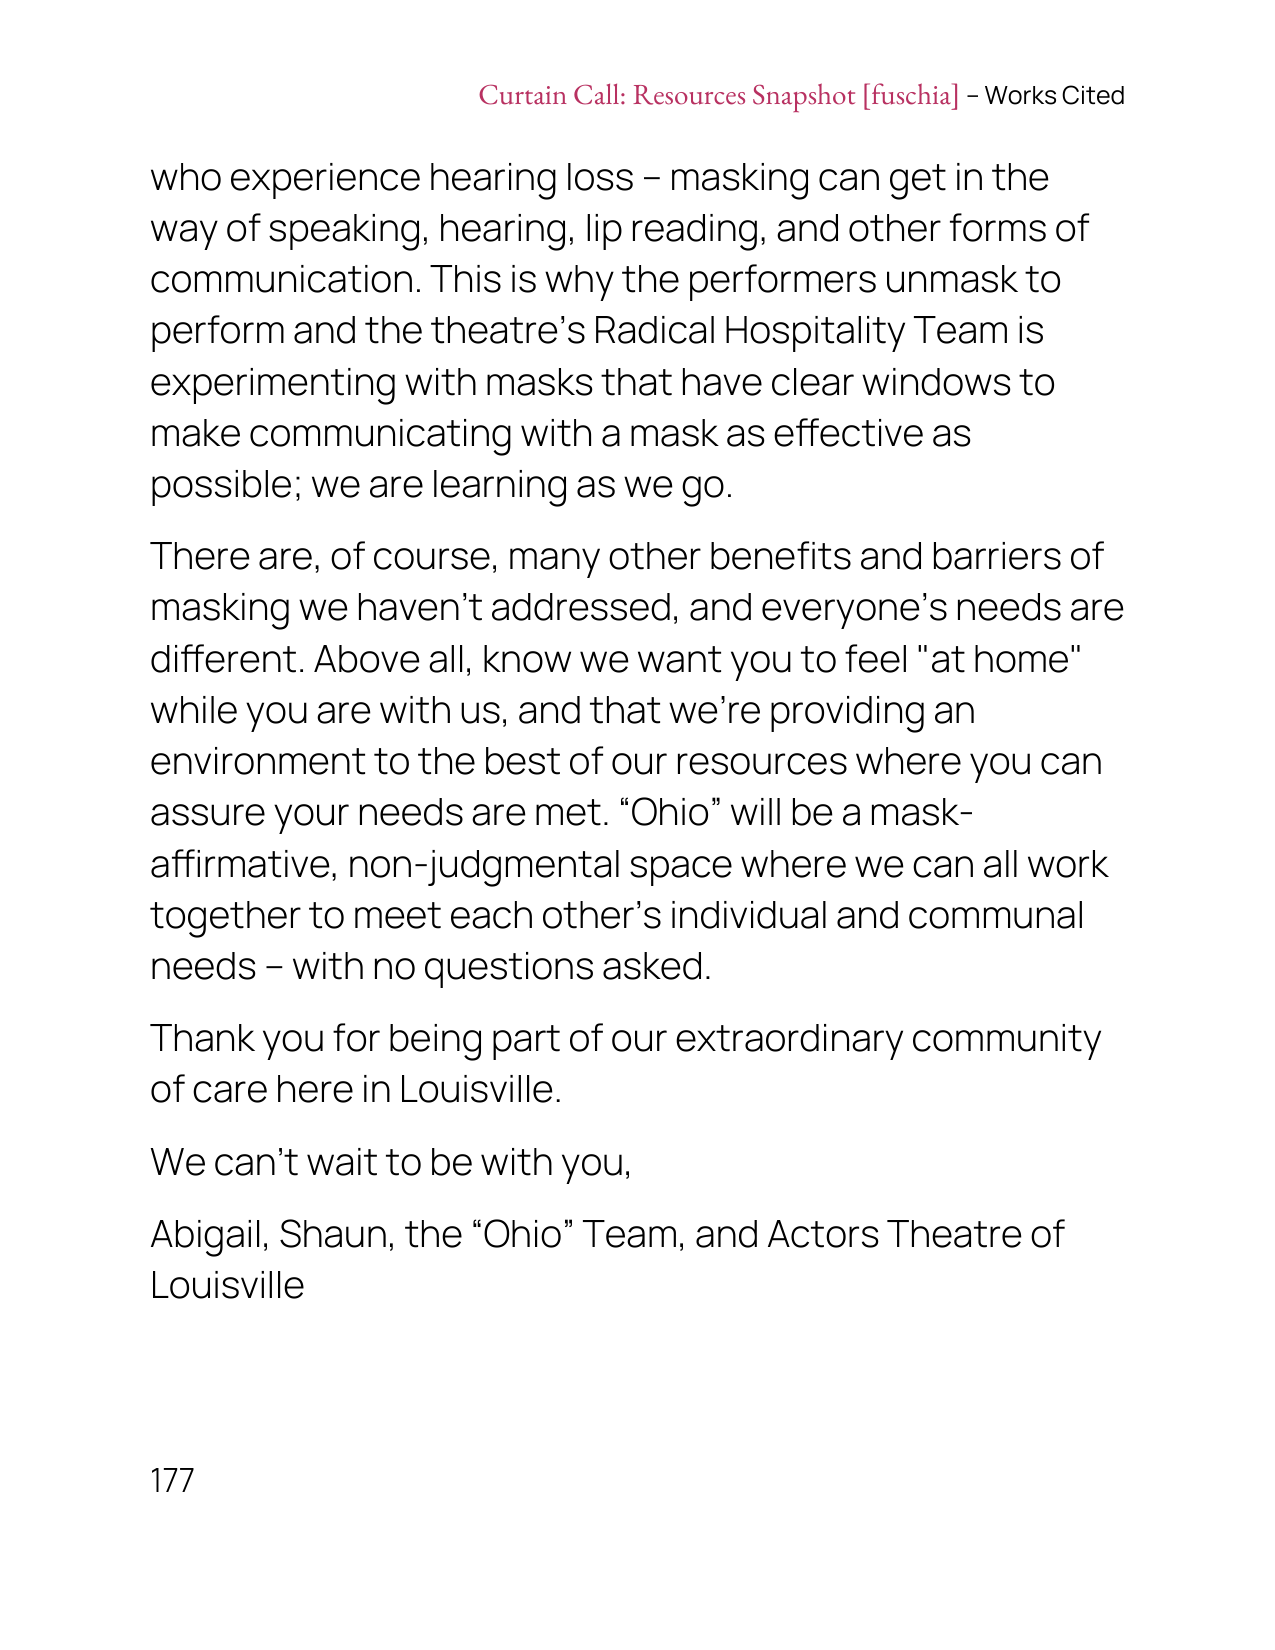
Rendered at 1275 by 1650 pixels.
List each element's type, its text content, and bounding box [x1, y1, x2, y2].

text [150, 150, 1125, 509]
text There are, of course, many other benefits and barriers of masking we haven't addressed, and everyone's needs are different. Above all, know we want you to feel "at home" while you are with us, and that we're providing an environment to the best of our resources where you can assure your needs are met. “Ohio” will be a mask-affirmative, non-judgmental space where we can all work together to meet each other's individual and communal needs -- with no questions asked. [150, 529, 1125, 991]
text Thank you for being part of our extraordinary community of care here in Louisville. [150, 1012, 1125, 1114]
text Abigail, Shaun, the “Ohio” Team, and Actors Theatre of Louisville [150, 1207, 1125, 1309]
text We can't wait to be with you, [150, 1135, 1125, 1186]
